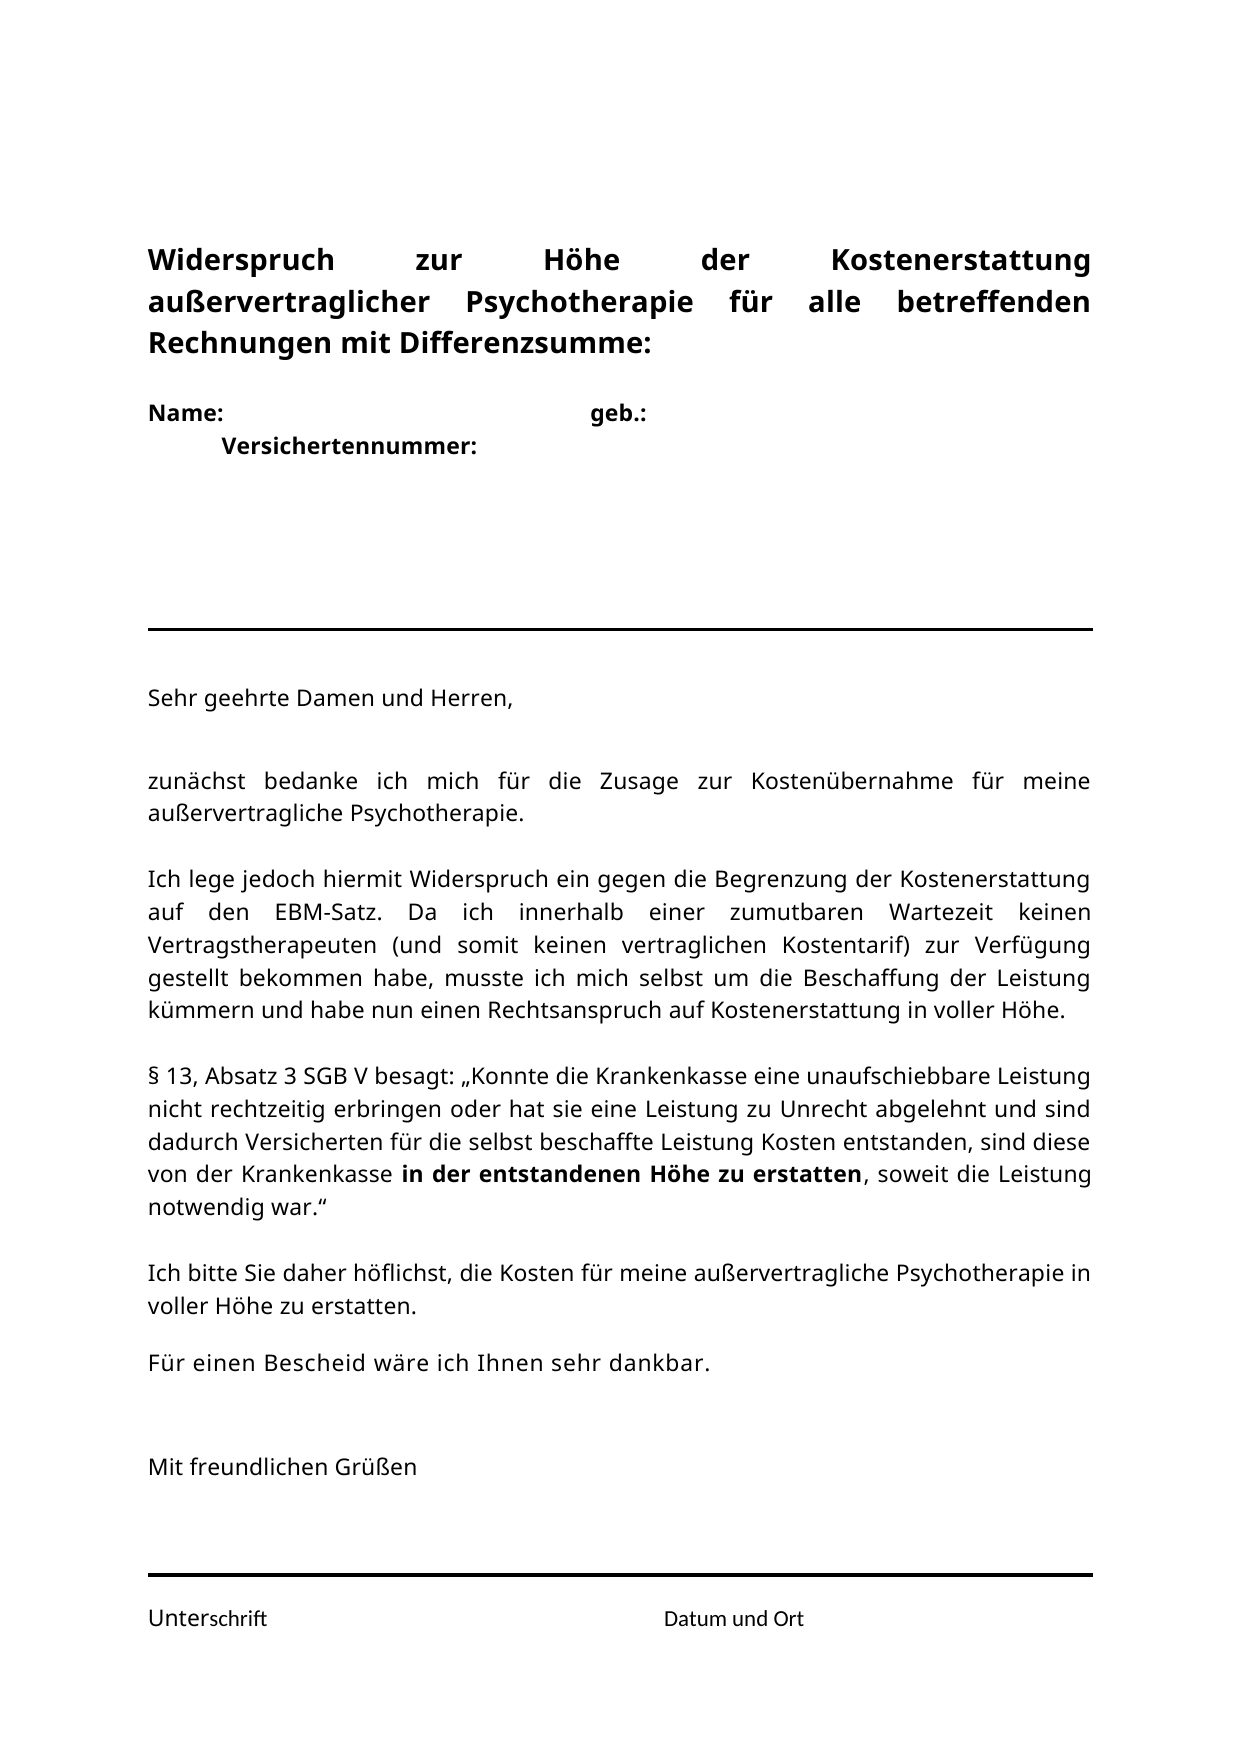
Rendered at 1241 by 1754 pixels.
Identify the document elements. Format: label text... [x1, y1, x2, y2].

text Sehr geehrte Damen und Herren, [148, 682, 1093, 713]
text Widerspruch zur Höhe der Kostenerstattung außervertraglicher Psychotherapie für alle betreffenden Rechnungen mit Differenzsumme: [148, 239, 1093, 362]
text Unterschrift Datum und Ort [148, 1602, 1093, 1633]
text Name: geb.: Versichertennummer: [148, 397, 1093, 461]
text § 13, Absatz 3 SGB V besagt: „Konnte die Krankenkasse eine unaufschiebbare Leistung nicht rechtzeitig erbringen oder hat sie eine Leistung zu Unrecht abgelehnt und sind dadurch Versicherten für die selbst beschaffte Leistung Kosten entstanden, sind diese von der Krankenkasse in der entstandenen Höhe zu erstatten, soweit die Leistung notwendig war.“ [148, 1060, 1093, 1222]
text Mit freundlichen Grüßen [148, 1451, 1094, 1482]
text Für einen Bescheid wäre ich Ihnen sehr dankbar. [148, 1347, 1093, 1379]
text zunächst bedanke ich mich für die Zusage zur Kostenübernahme für meine außervertragliche Psychotherapie. [148, 764, 1093, 829]
text Ich bitte Sie daher höflichst, die Kosten für meine außervertragliche Psychotherapie in voller Höhe zu erstatten. [148, 1257, 1093, 1321]
text Ich lege jedoch hiermit Widerspruch ein gegen die Begrenzung der Kostenerstattung auf den EBM-Satz. Da ich innerhalb einer zumutbaren Wartezeit keinen Vertragstherapeuten (und somit keinen vertraglichen Kostentarif) zur Verfügung gestellt bekommen habe, musste ich mich selbst um die Beschaffung der Leistung kümmern und habe nun einen Rechtsanspruch auf Kostenerstattung in voller Höhe. [148, 863, 1093, 1026]
